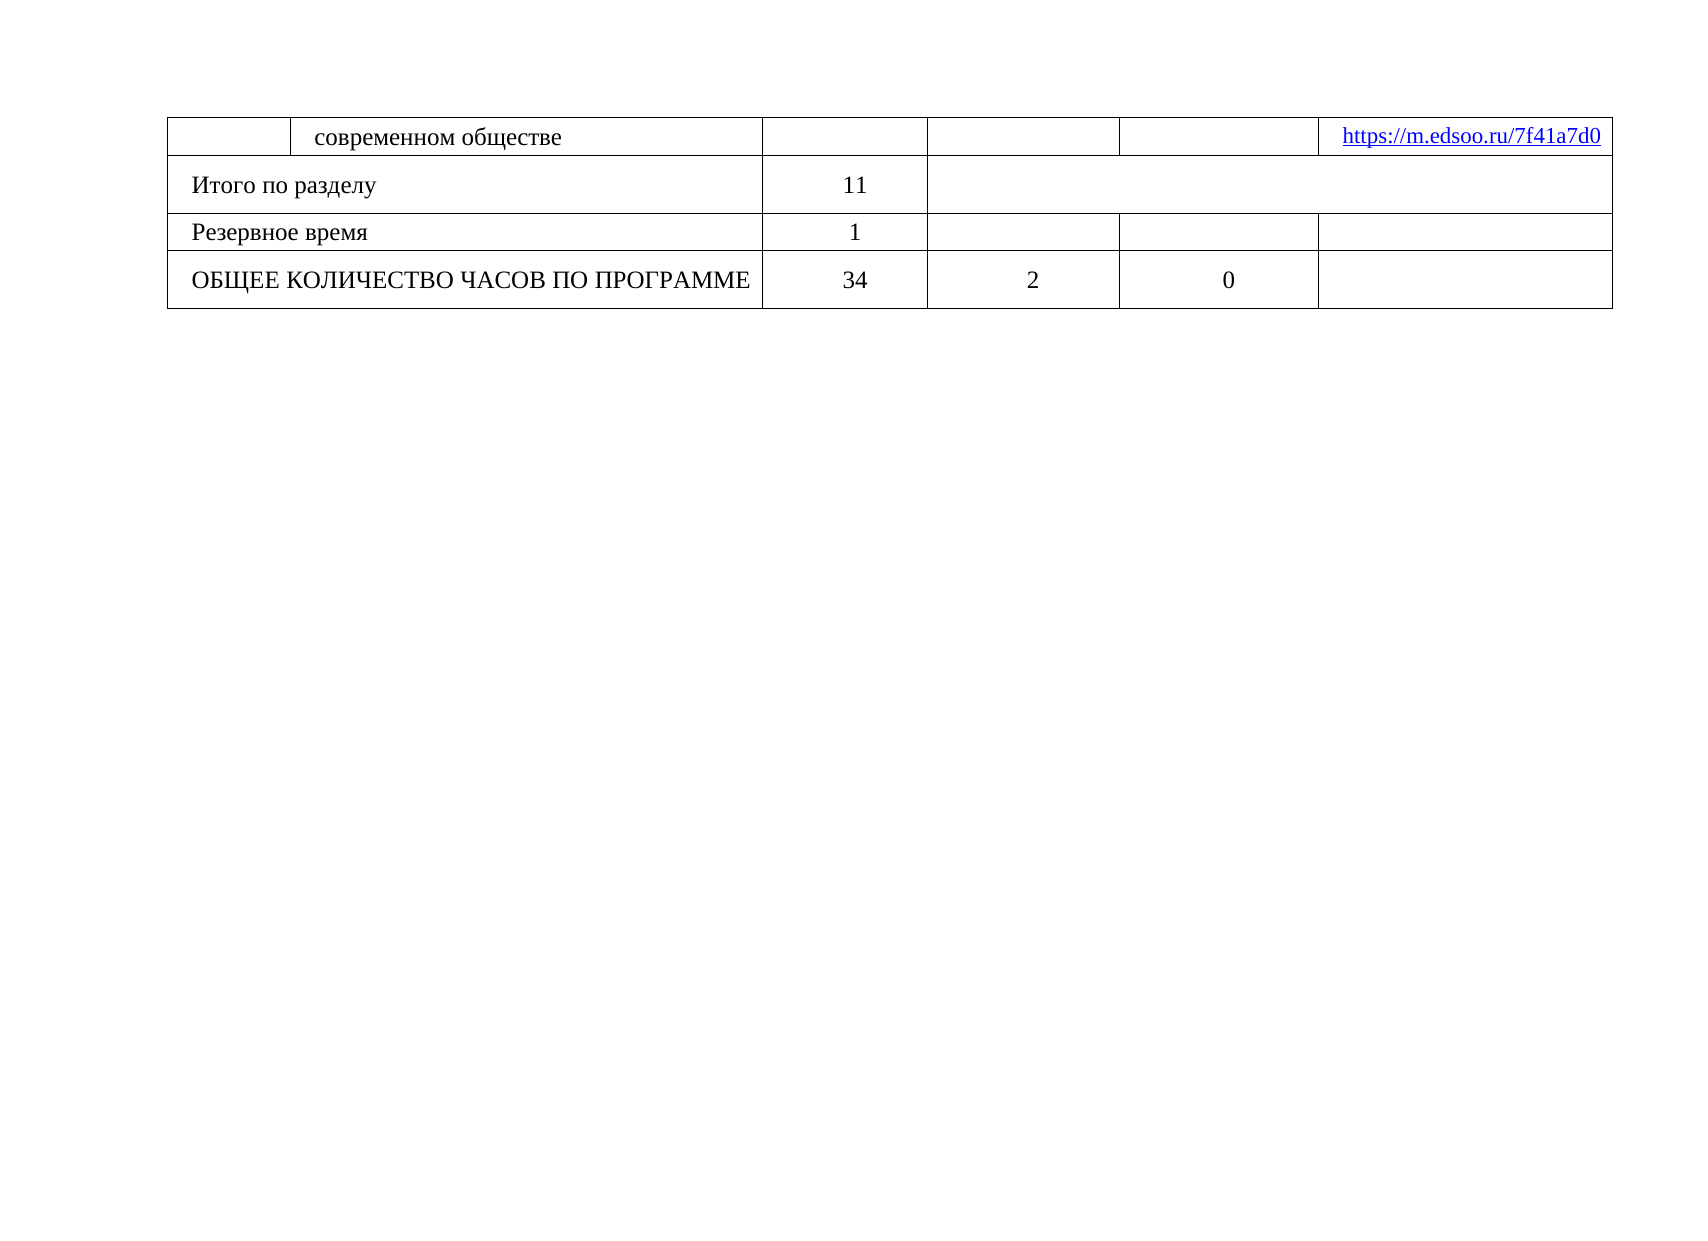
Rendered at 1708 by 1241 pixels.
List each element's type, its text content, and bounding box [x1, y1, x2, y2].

table_header современном обществе [291, 118, 762, 155]
table_header [1120, 118, 1318, 155]
table_cell 11 [763, 156, 927, 213]
table_cell 34 [763, 251, 927, 308]
table_cell 1 [763, 214, 927, 250]
table_cell 0 [1120, 251, 1318, 308]
table_header https://m.edsoo.ru/7f41a7d0 [1319, 118, 1612, 155]
table_cell ОБЩЕЕ КОЛИЧЕСТВО ЧАСОВ ПО ПРОГРАММЕ [168, 251, 762, 308]
table_header [763, 118, 927, 155]
table_cell Резервное время [168, 214, 762, 250]
table_cell [1319, 214, 1612, 250]
table_cell [928, 214, 1119, 250]
table_cell [1319, 251, 1612, 308]
table_cell [1120, 214, 1318, 250]
table_header [928, 118, 1119, 155]
table_header [168, 118, 290, 155]
table_cell [928, 156, 1612, 213]
table_cell 2 [928, 251, 1119, 308]
table_cell Итого по разделу [168, 156, 762, 213]
